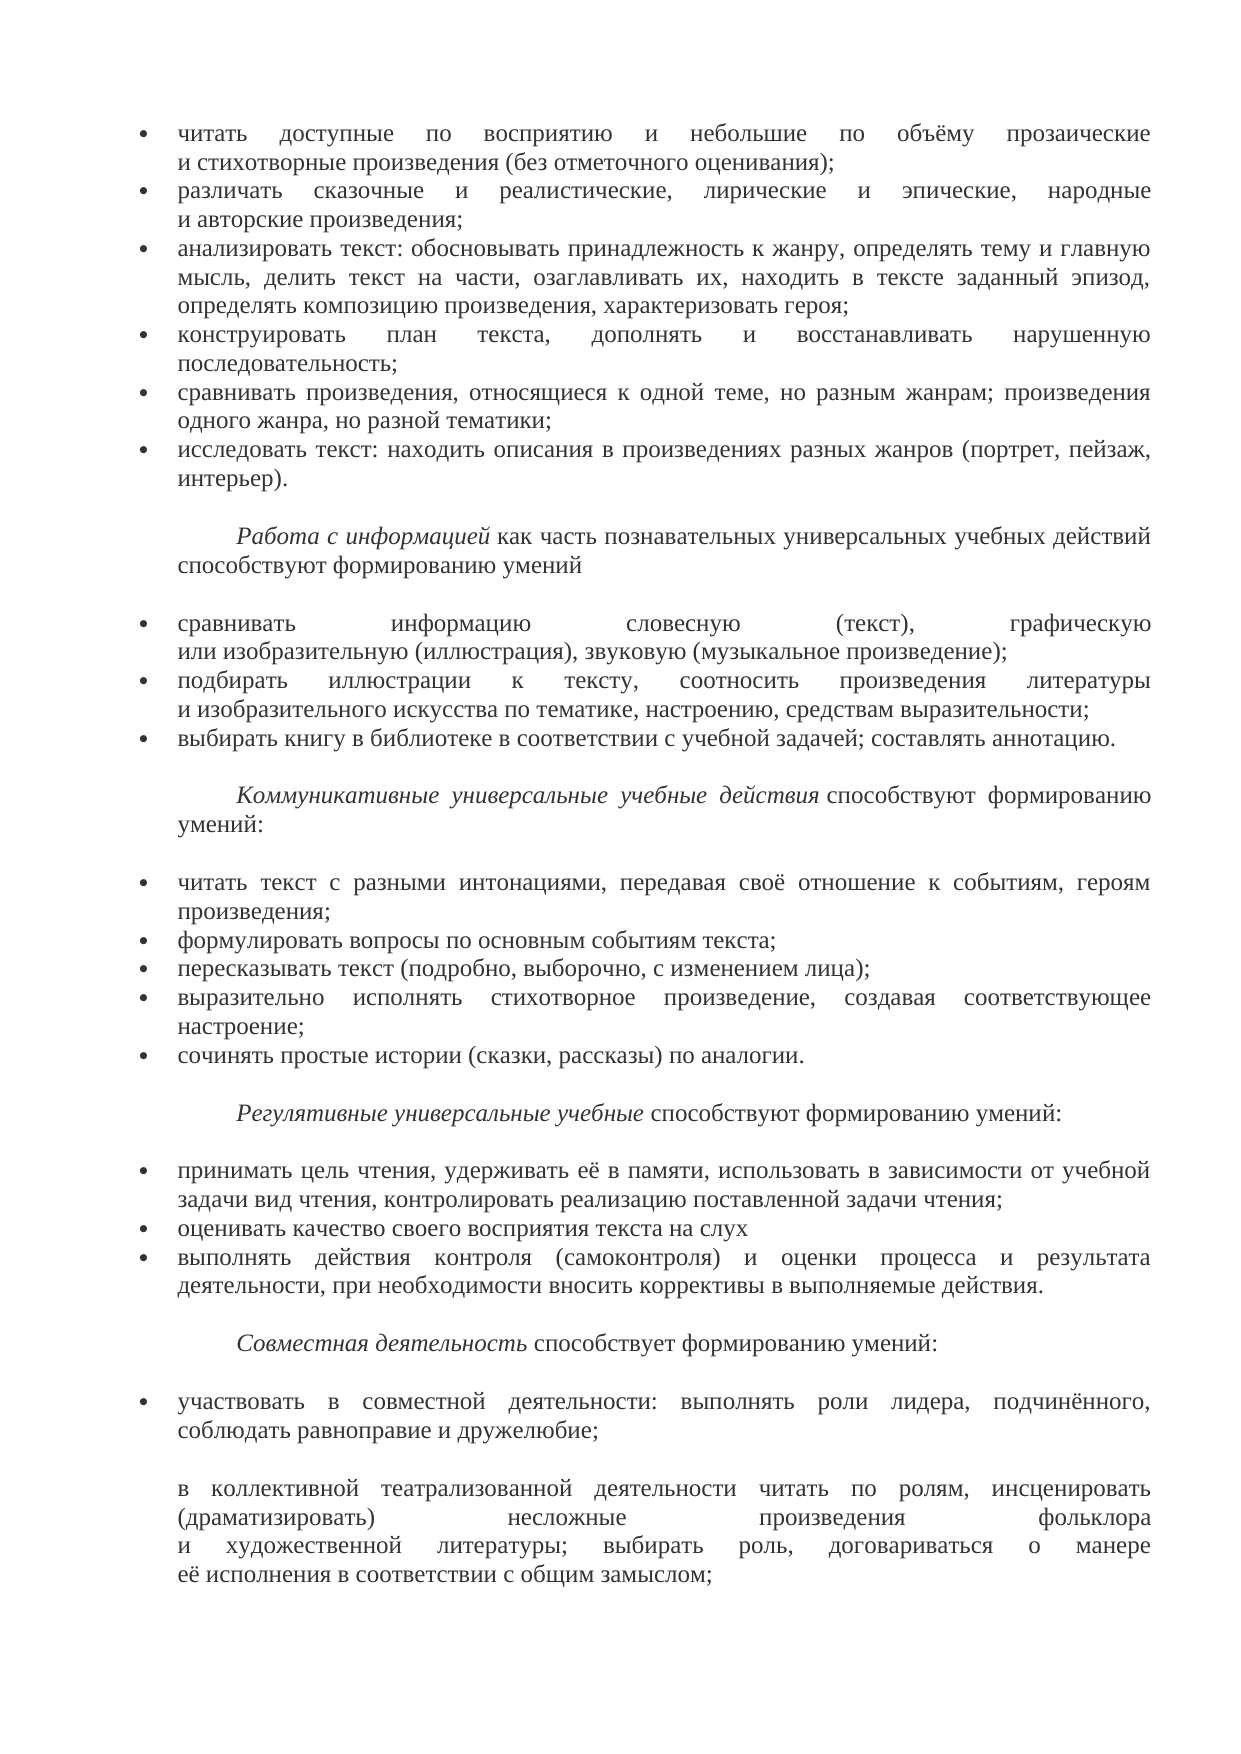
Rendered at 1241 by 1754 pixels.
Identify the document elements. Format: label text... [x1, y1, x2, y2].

list читать текст с разными интонациями, передавая своё отношение к событиям, героям произведения; [140, 867, 1152, 925]
list сравнивать произведения, относящиеся к одной теме, но разным жанрам; произведения одного жанра, но разной тематики; [140, 377, 1152, 434]
list различать сказочные и реалистические, лирические и эпические, народные и авторские произведения; [140, 176, 1152, 233]
list подбирать иллюстрации к тексту, соотносить произведения литературы и изобразительного искусства по тематике, настроению, средствам выразительности; [140, 665, 1152, 723]
text Регулятивные универсальные учебные способствуют формированию умений: [177, 1098, 1152, 1126]
list пересказывать текст (подробно, выборочно, с изменением лица); [140, 953, 1152, 982]
list принимать цель чтения, удерживать её в памяти, использовать в зависимости от учебной задачи вид чтения, контролировать реализацию поставленной задачи чтения; [140, 1156, 1152, 1213]
text Работа с информацией как часть познавательных универсальных учебных действий способствуют формированию умений [177, 521, 1152, 578]
list выполнять действия контроля (самоконтроля) и оценки процесса и результата деятельности, при необходимости вносить коррективы в выполняемые действия. [140, 1242, 1152, 1299]
list выбирать книгу в библиотеке в соответствии с учебной задачей; составлять аннотацию. [140, 723, 1152, 751]
text Коммуникативные универсальные учебные действия способствуют формированию умений: [177, 781, 1152, 838]
list исследовать текст: находить описания в произведениях разных жанров (портрет, пейзаж, интерьер). [140, 434, 1152, 492]
list анализировать текст: обосновывать принадлежность к жанру, определять тему и главную мысль, делить текст на части, озаглавливать их, находить в тексте заданный эпизод, определять композицию произведения, характеризовать героя; [140, 233, 1152, 319]
list оценивать качество своего восприятия текста на слух [140, 1213, 1152, 1242]
list формулировать вопросы по основным событиям текста; [140, 925, 1152, 953]
list сочинять простые истории (сказки, рассказы) по аналогии. [140, 1040, 1152, 1068]
list сравнивать информацию словесную (текст), графическую или изобразительную (иллюстрация), звуковую (музыкальное произведение); [140, 608, 1152, 665]
list читать доступные по восприятию и небольшие по объёму прозаические и стихотворные произведения (без отметочного оценивания); [140, 118, 1152, 176]
list конструировать план текста, дополнять и восстанавливать нарушенную последовательность; [140, 319, 1152, 377]
text Совместная деятельность способствует формированию умений: [177, 1328, 1152, 1357]
text в коллективной театрализованной деятельности читать по ролям, инсценировать (драматизировать) несложные произведения фольклора и художественной литературы; выбирать роль, договариваться о манере её исполнения в соответствии с общим замыслом; [177, 1473, 1152, 1588]
list выразительно исполнять стихотворное произведение, создавая соответствующее настроение; [140, 982, 1152, 1040]
list участвовать в совместной деятельности: выполнять роли лидера, подчинённого, соблюдать равноправие и дружелюбие; [140, 1386, 1152, 1444]
